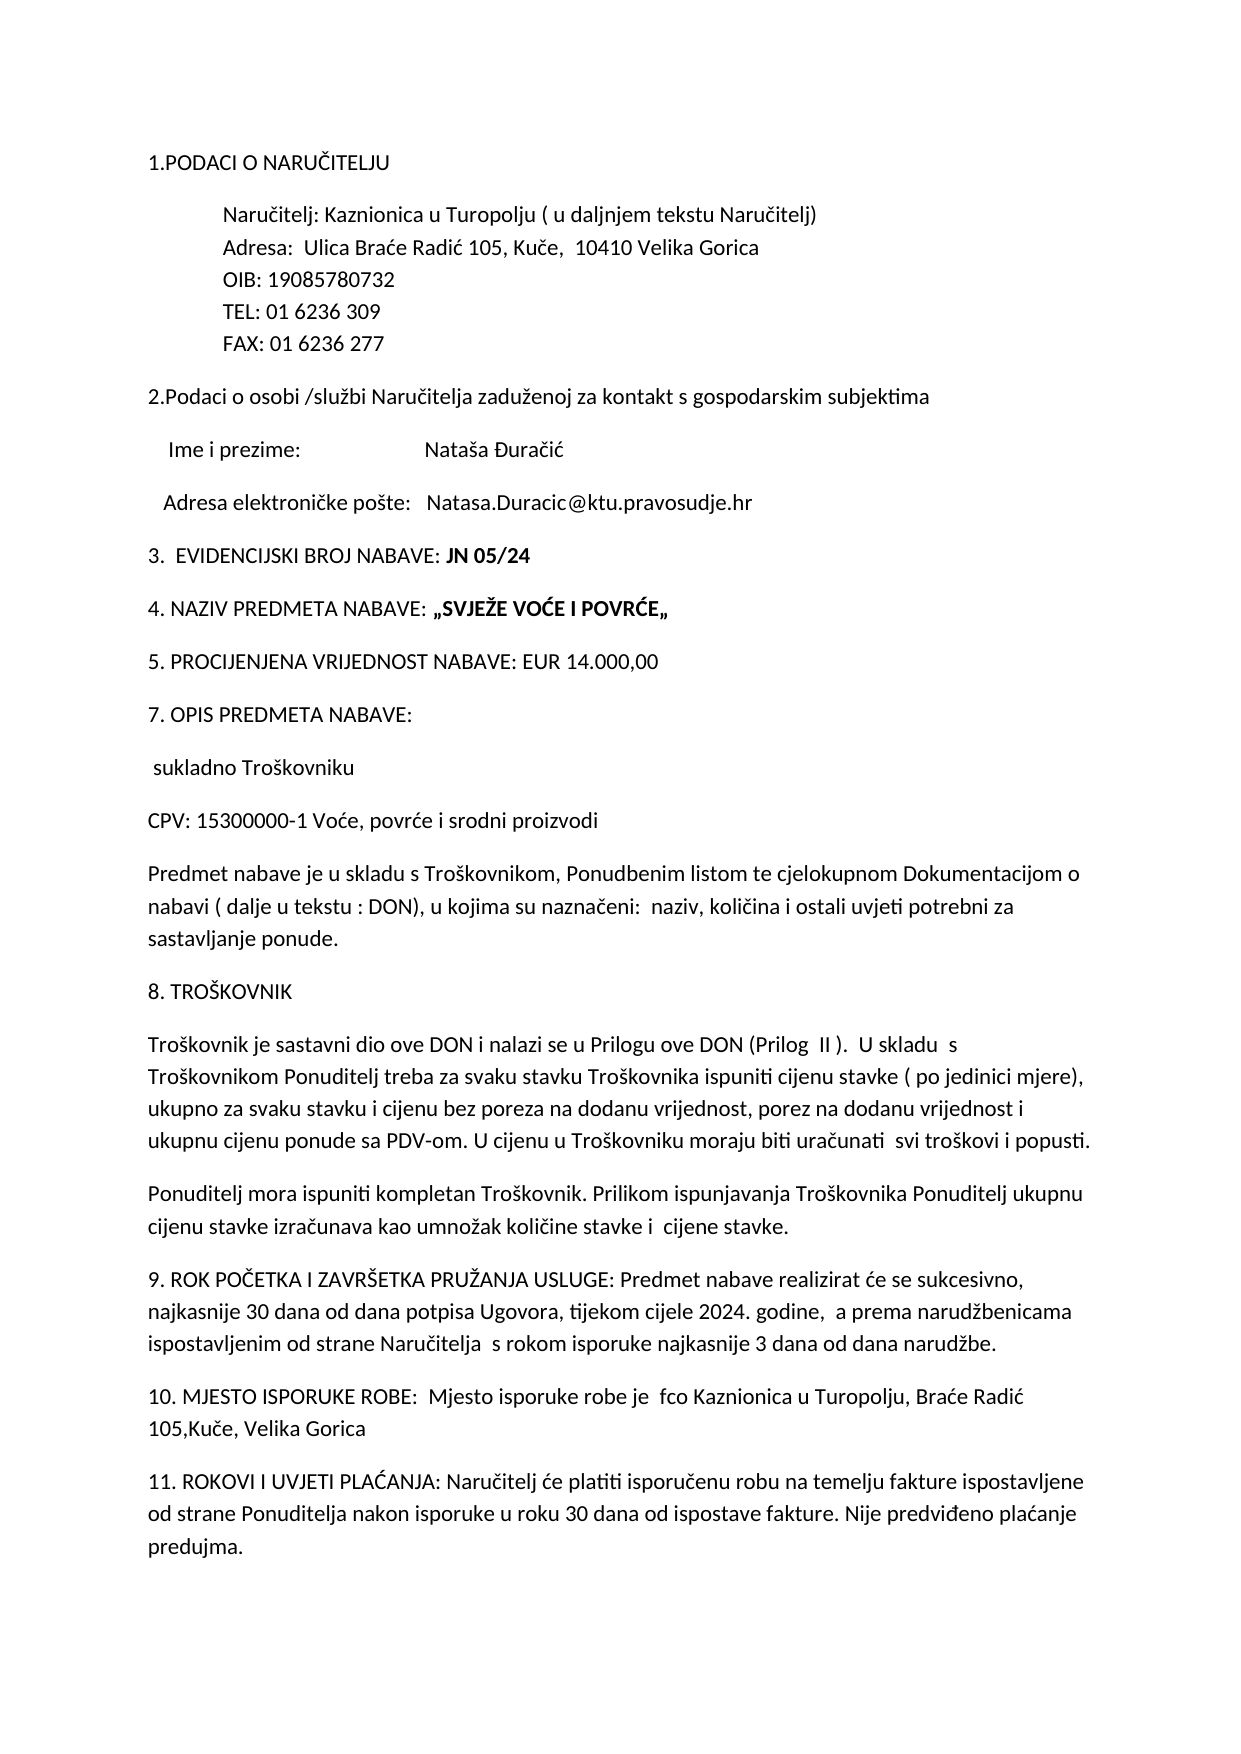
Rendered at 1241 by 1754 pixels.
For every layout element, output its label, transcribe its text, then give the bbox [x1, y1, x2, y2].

text 9. ROK POČETKA I ZAVRŠETKA PRUŽANJA USLUGE: Predmet nabave realizirat će se sukcesivno, najkasnije 30 dana od dana potpisa Ugovora, tijekom cijele 2024. godine, a prema narudžbenicama ispostavljenim od strane Naručitelja s rokom isporuke najkasnije 3 dana od dana narudžbe. [148, 1265, 1093, 1357]
text sukladno Troškovniku [148, 753, 1093, 782]
text 7. OPIS PREDMETA NABAVE: [148, 701, 1093, 728]
text CPV: 15300000-1 Voće, povrće i srodni proizvodi [148, 807, 1093, 834]
list OIB: 19085780732 [223, 265, 1093, 293]
text Ponuditelj mora ispuniti kompletan Troškovnik. Prilikom ispunjavanja Troškovnika Ponuditelj ukupnu cijenu stavke izračunava kao umnožak količine stavke i cijene stavke. [148, 1179, 1093, 1240]
text 2.Podaci o osobi /službi Naručitelja zaduženoj za kontakt s gospodarskim subjektima [148, 382, 1093, 410]
list Naručitelj: Kaznionica u Turopolju ( u daljnjem tekstu Naručitelj) [223, 201, 1093, 229]
text 10. MJESTO ISPORUKE ROBE: Mjesto isporuke robe je fco Kaznionica u Turopolju, Braće Radić 105,Kuče, Velika Gorica [148, 1382, 1093, 1442]
text Adresa elektroničke pošte: Natasa.Duracic@ktu.pravosudje.hr [148, 488, 1093, 516]
list TEL: 01 6236 309 [223, 297, 1093, 325]
text Troškovnik je sastavni dio ove DON i nalazi se u Prilogu ove DON (Prilog II ). U skladu s Troškovnikom Ponuditelj treba za svaku stavku Troškovnika ispuniti cijenu stavke ( po jedinici mjere), ukupno za svaku stavku i cijenu bez poreza na dodanu vrijednost, porez na dodanu vrijednost i ukupnu cijenu ponude sa PDV-om. U cijenu u Troškovniku moraju biti uračunati svi troškovi i popusti. [148, 1030, 1093, 1154]
text 8. TROŠKOVNIK [148, 977, 1093, 1005]
text Predmet nabave je u skladu s Troškovnikom, Ponudbenim listom te cjelokupnom Dokumentacijom o nabavi ( dalje u tekstu : DON), u kojima su naznačeni: naziv, količina i ostali uvjeti potrebni za sastavljanje ponude. [148, 859, 1093, 952]
text Ime i prezime: Nataša Đuračić [148, 435, 1093, 463]
text 1.PODACI O NARUČITELJU [148, 148, 1093, 176]
list FAX: 01 6236 277 [223, 329, 1093, 357]
text 4. NAZIV PREDMETA NABAVE: „SVJEŽE VOĆE I POVRĆE„ [148, 594, 1093, 622]
list Adresa: Ulica Braće Radić 105, Kuče, 10410 Velika Gorica [223, 233, 1093, 261]
text 5. PROCIJENJENA VRIJEDNOST NABAVE: EUR 14.000,00 [148, 647, 1093, 676]
text 11. ROKOVI I UVJETI PLAĆANJA: Naručitelj će platiti isporučenu robu na temelju fakture ispostavljene od strane Ponuditelja nakon isporuke u roku 30 dana od ispostave fakture. Nije predviđeno plaćanje predujma. [148, 1467, 1093, 1560]
text 3. EVIDENCIJSKI BROJ NABAVE: JN 05/24 [148, 541, 1093, 569]
